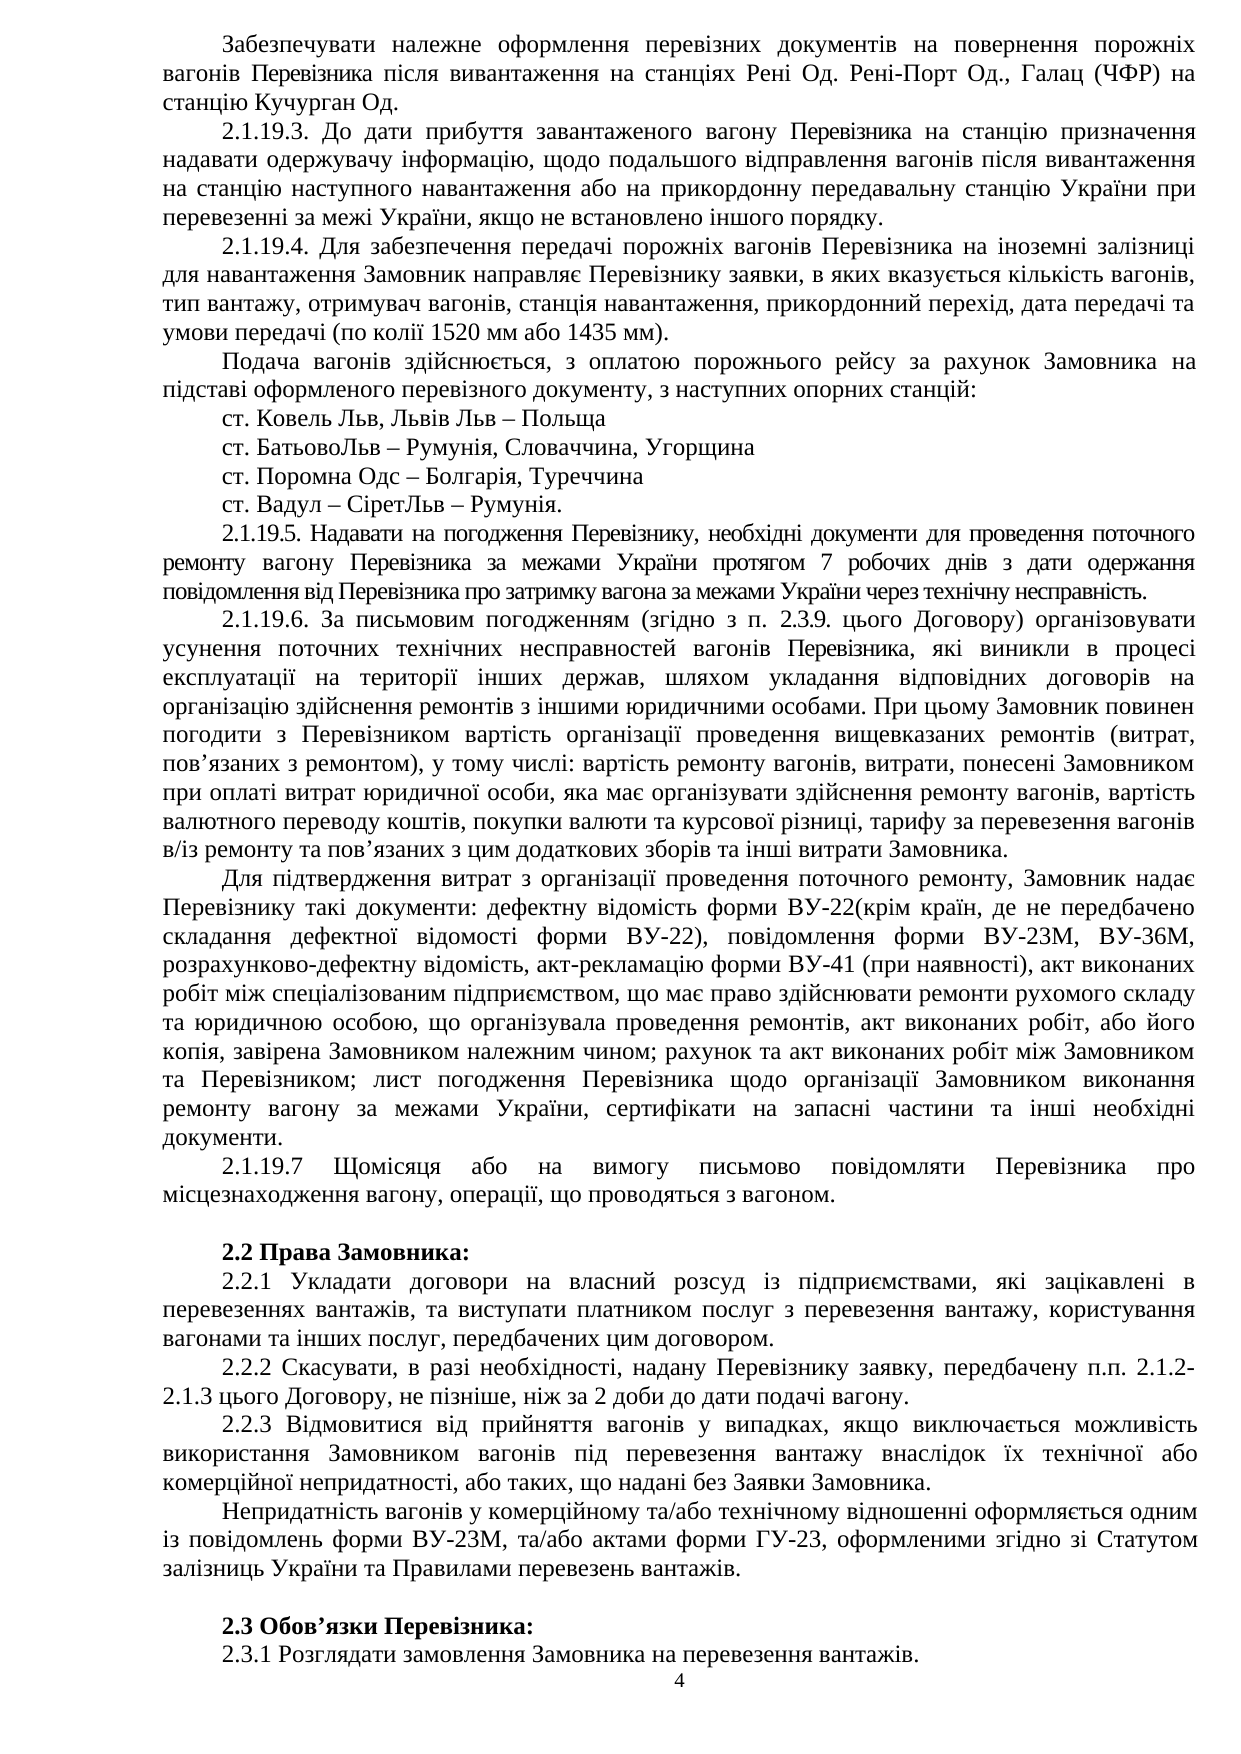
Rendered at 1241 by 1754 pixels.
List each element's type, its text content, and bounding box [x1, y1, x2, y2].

list Забезпечувати належне оформлення перевізних документів на повернення порожніх вагонів Перевізника після вивантаження на станціях Рені Од. Рені-Порт Од., Галац (ЧФР) на станцію Кучурган Од. [162, 29, 1196, 116]
text 2.2.2 Скасувати, в разі необхідності, надану Перевізнику заявку, передбачену п.п. 2.1.2-2.1.3 цього Договору, не пізніше, ніж за 2 доби до дати подачі вагону. [162, 1352, 1196, 1409]
list 2.3.1 Розглядати замовлення Замовника на перевезення вантажів. [162, 1639, 1199, 1668]
subtitle Подача вагонів здійснюється, з оплатою порожнього рейсу за рахунок Замовника на підставі оформленого перевізного документу, з наступних опорних станцій: [162, 346, 1196, 403]
text 2.2.3 Відмовитися від прийняття вагонів у випадках, якщо виключається можливість використання Замовником вагонів під перевезення вантажу внаслідок їх технічної або комерційної непридатності, або таких, що надані без Заявки Замовника. [162, 1409, 1199, 1496]
text 2.3 Обов’язки Перевізника: [162, 1611, 1196, 1639]
subtitle 2.1.19.4. Для забезпечення передачі порожніх вагонів Перевізника на іноземні залізниці для навантаження Замовник направляє Перевізнику заявки, в яких вказується кількість вагонів, тип вантажу, отримувач вагонів, станція навантаження, прикордонний перехід, дата передачі та умови передачі (по колії 1520 мм або 1435 мм). [162, 231, 1196, 346]
list 2.1.19.7 Щомісяця або на вимогу письмово повідомляти Перевізника про місцезнаходження вагону, операції, що проводяться з вагоном. [162, 1151, 1196, 1208]
text Непридатність вагонів у комерційному та/або технічному відношенні оформляється одним із повідомлень форми ВУ-23М, та/або актами форми ГУ-23, оформленими згідно зі Статутом залізниць України та Правилами перевезень вантажів. [162, 1496, 1199, 1582]
text 2.2.1 Укладати договори на власний розсуд із підприємствами, які зацікавлені в перевезеннях вантажів, та виступати платником послуг з перевезення вантажу, користування вагонами та інших послуг, передбачених цим договором. [162, 1266, 1196, 1352]
list 2.1.19.5. Надавати на погодження Перевізнику, необхідні документи для проведення поточного ремонту вагону Перевізника за межами України протягом 7 робочих днів з дати одержання повідомлення від Перевізника про затримку вагона за межами України через технічну несправність. [162, 518, 1196, 604]
subtitle ст. БатьовоЛьв – Румунія, Словаччина, Угорщина [162, 432, 1196, 461]
list 2.1.19.6. За письмовим погодженням (згідно з п. 2.3.9. цього Договору) організовувати усунення поточних технічних несправностей вагонів Перевізника, які виникли в процесі експлуатації на території інших держав, шляхом укладання відповідних договорів на організацію здійснення ремонтів з іншими юридичними особами. При цьому Замовник повинен погодити з Перевізником вартість організації проведення вищевказаних ремонтів (витрат, пов’язаних з ремонтом), у тому числі: вартість ремонту вагонів, витрати, понесені Замовником при оплаті витрат юридичної особи, яка має організувати здійснення ремонту вагонів, вартість валютного переводу коштів, покупки валюти та курсової різниці, тарифу за перевезення вагонів в/із ремонту та пов’язаних з цим додаткових зборів та інші витрати Замовника. [162, 604, 1196, 863]
list 2.1.19.3. До дати прибуття завантаженого вагону Перевізника на станцію призначення надавати одержувачу інформацію, щодо подальшого відправлення вагонів після вивантаження на станцію наступного навантаження або на прикордонну передавальну станцію України при перевезенні за межі України, якщо не встановлено іншого порядку. [162, 116, 1196, 231]
list ст. Поромна Одс – Болгарія, Туреччина [162, 461, 1196, 489]
subtitle ст. Ковель Льв, Львів Льв – Польща [162, 403, 1196, 432]
list ст. Вадул – СіретЛьв – Румунія. [162, 489, 1196, 518]
text 2.2 Права Замовника: [162, 1237, 1196, 1266]
list Для підтвердження витрат з організації проведення поточного ремонту, Замовник надає Перевізнику такі документи: дефектну відомість форми ВУ-22(крім країн, де не передбачено складання дефектної відомості форми ВУ-22), повідомлення форми ВУ-23М, ВУ-36М, розрахунково-дефектну відомість, акт-рекламацію форми ВУ-41 (при наявності), акт виконаних робіт між спеціалізованим підприємством, що має право здійснювати ремонти рухомого складу та юридичною особою, що організувала проведення ремонтів, акт виконаних робіт, або його копія, завірена Замовником належним чином; рахунок та акт виконаних робіт між Замовником та Перевізником; лист погодження Перевізника щодо організації Замовником виконання ремонту вагону за межами України, сертифікати на запасні частини та інші необхідні документи. [162, 863, 1196, 1151]
